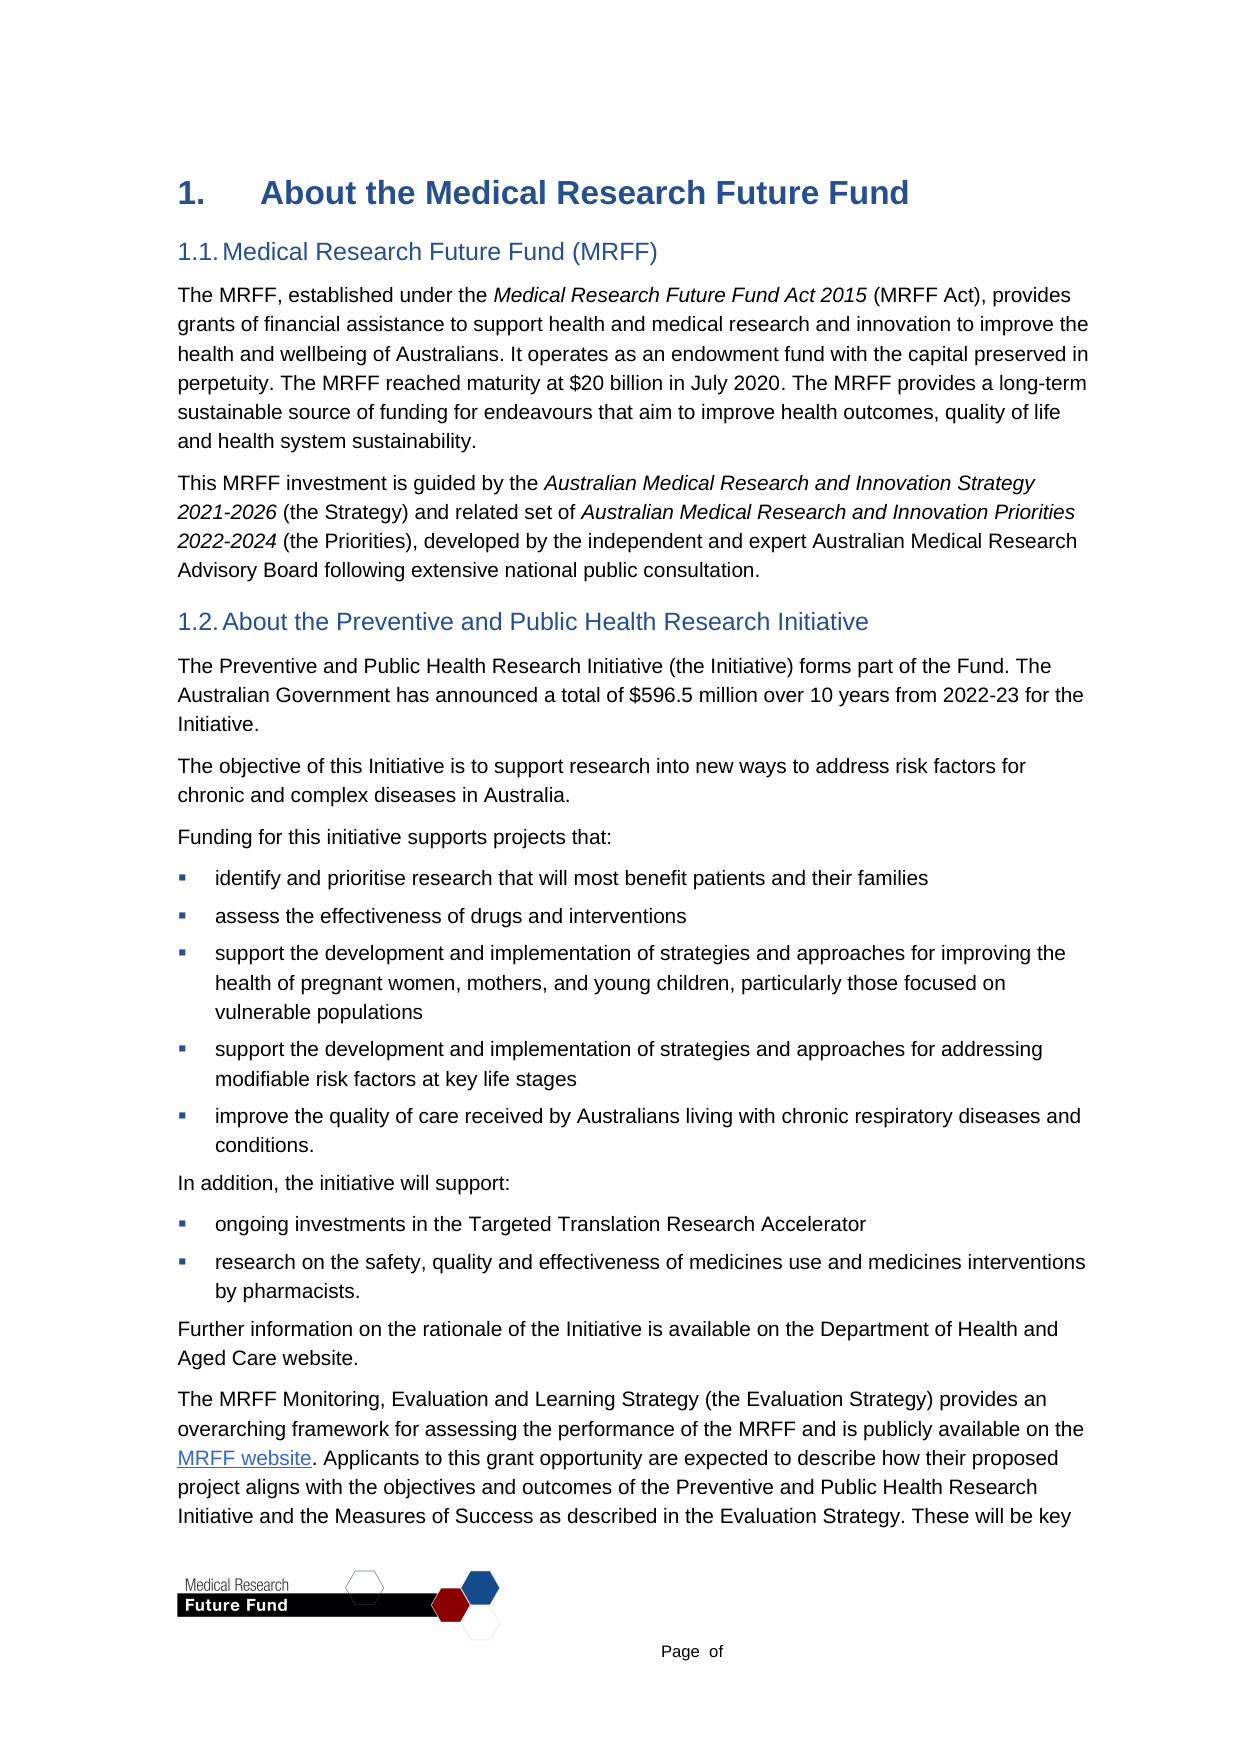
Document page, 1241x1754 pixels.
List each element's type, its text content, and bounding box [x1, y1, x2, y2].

text The objective of this Initiative is to support research into new ways to address risk factors for chronic and complex diseases in Australia. [177, 749, 1092, 807]
text The MRFF, established under the Medical Research Future Fund Act 2015 (MRFF Act), provides grants of financial assistance to support health and medical research and innovation to improve the health and wellbeing of Australians. It operates as an endowment fund with the capital preserved in perpetuity. The MRFF reached maturity at $20 billion in July 2020. The MRFF provides a long-term sustainable source of funding for endeavours that aim to improve health outcomes, quality of life and health system sustainability. [177, 278, 1092, 453]
list research on the safety, quality and effectiveness of medicines use and medicines interventions by pharmacists. [177, 1244, 1092, 1303]
subtitle Medical Research Future Fund (MRFF) [177, 236, 1092, 265]
text Funding for this initiative supports projects that: [177, 819, 1092, 849]
text The Preventive and Public Health Research Initiative (the Initiative) forms part of the Fund. The Australian Government has announced a total of $596.5 million over 10 years from 2022-23 for the Initiative. [177, 649, 1092, 736]
text This MRFF investment is guided by the Australian Medical Research and Innovation Strategy 2021-2026 (the Strategy) and related set of Australian Medical Research and Innovation Priorities 2022-2024 (the Priorities), developed by the independent and expert Australian Medical Research Advisory Board following extensive national public consultation. [177, 465, 1092, 582]
list ongoing investments in the Targeted Translation Research Accelerator [177, 1207, 1092, 1236]
subtitle About the Preventive and Public Health Research Initiative [177, 607, 1092, 636]
list identify and prioritise research that will most benefit patients and their families [177, 861, 1092, 890]
list assess the effectiveness of drugs and interventions [177, 899, 1092, 928]
list support the development and implementation of strategies and approaches for improving the health of pregnant women, mothers, and young children, particularly those focused on vulnerable populations [177, 936, 1092, 1024]
list improve the quality of care received by Australians living with chronic respiratory diseases and conditions. [177, 1099, 1092, 1157]
text In addition, the initiative will support: [177, 1165, 1092, 1194]
picture [177, 1550, 511, 1642]
list support the development and implementation of strategies and approaches for addressing modifiable risk factors at key life stages [177, 1032, 1092, 1090]
subtitle About the Medical Research Future Fund [177, 173, 1092, 211]
text Further information on the rationale of the Initiative is available on the Department of Health and Aged Care website. [177, 1311, 1092, 1369]
